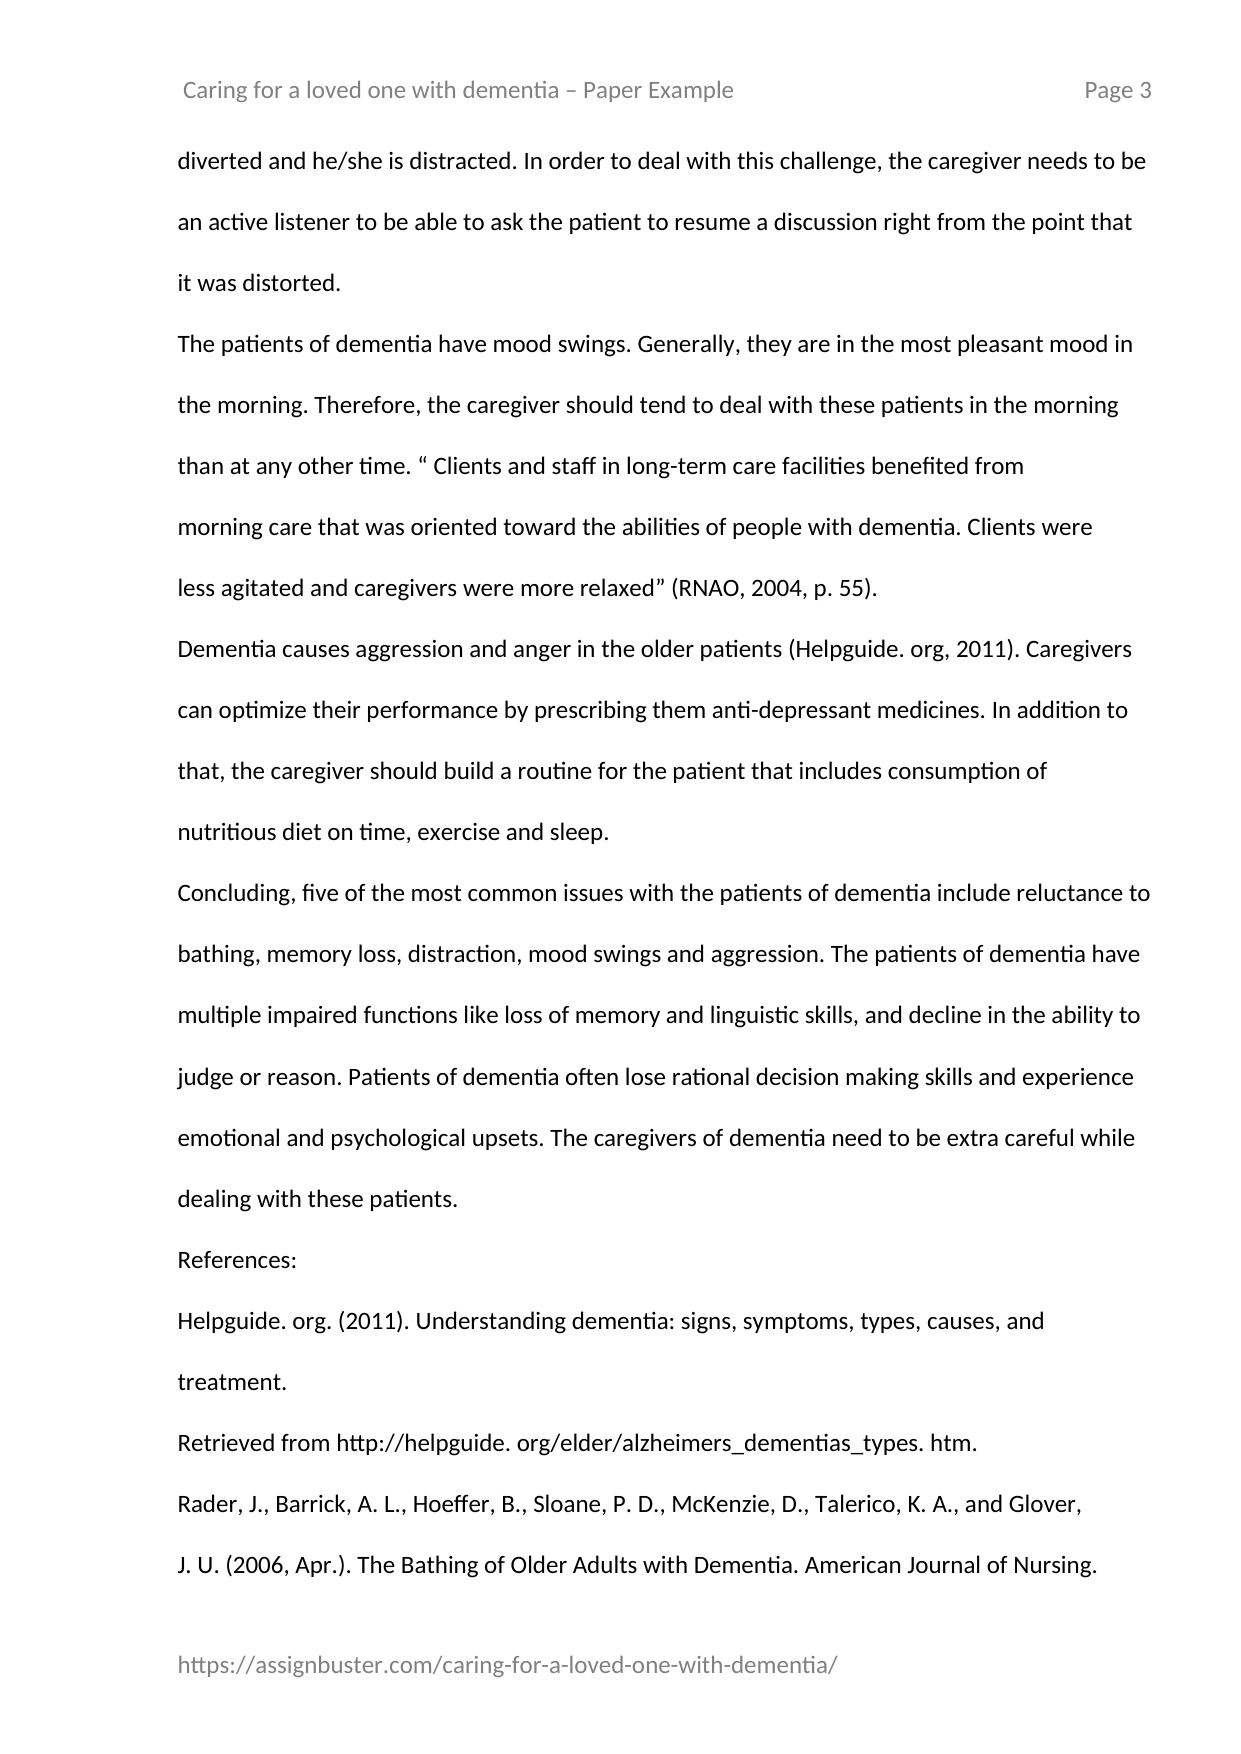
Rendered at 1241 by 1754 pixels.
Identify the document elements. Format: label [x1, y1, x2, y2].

text [177, 145, 1152, 1579]
